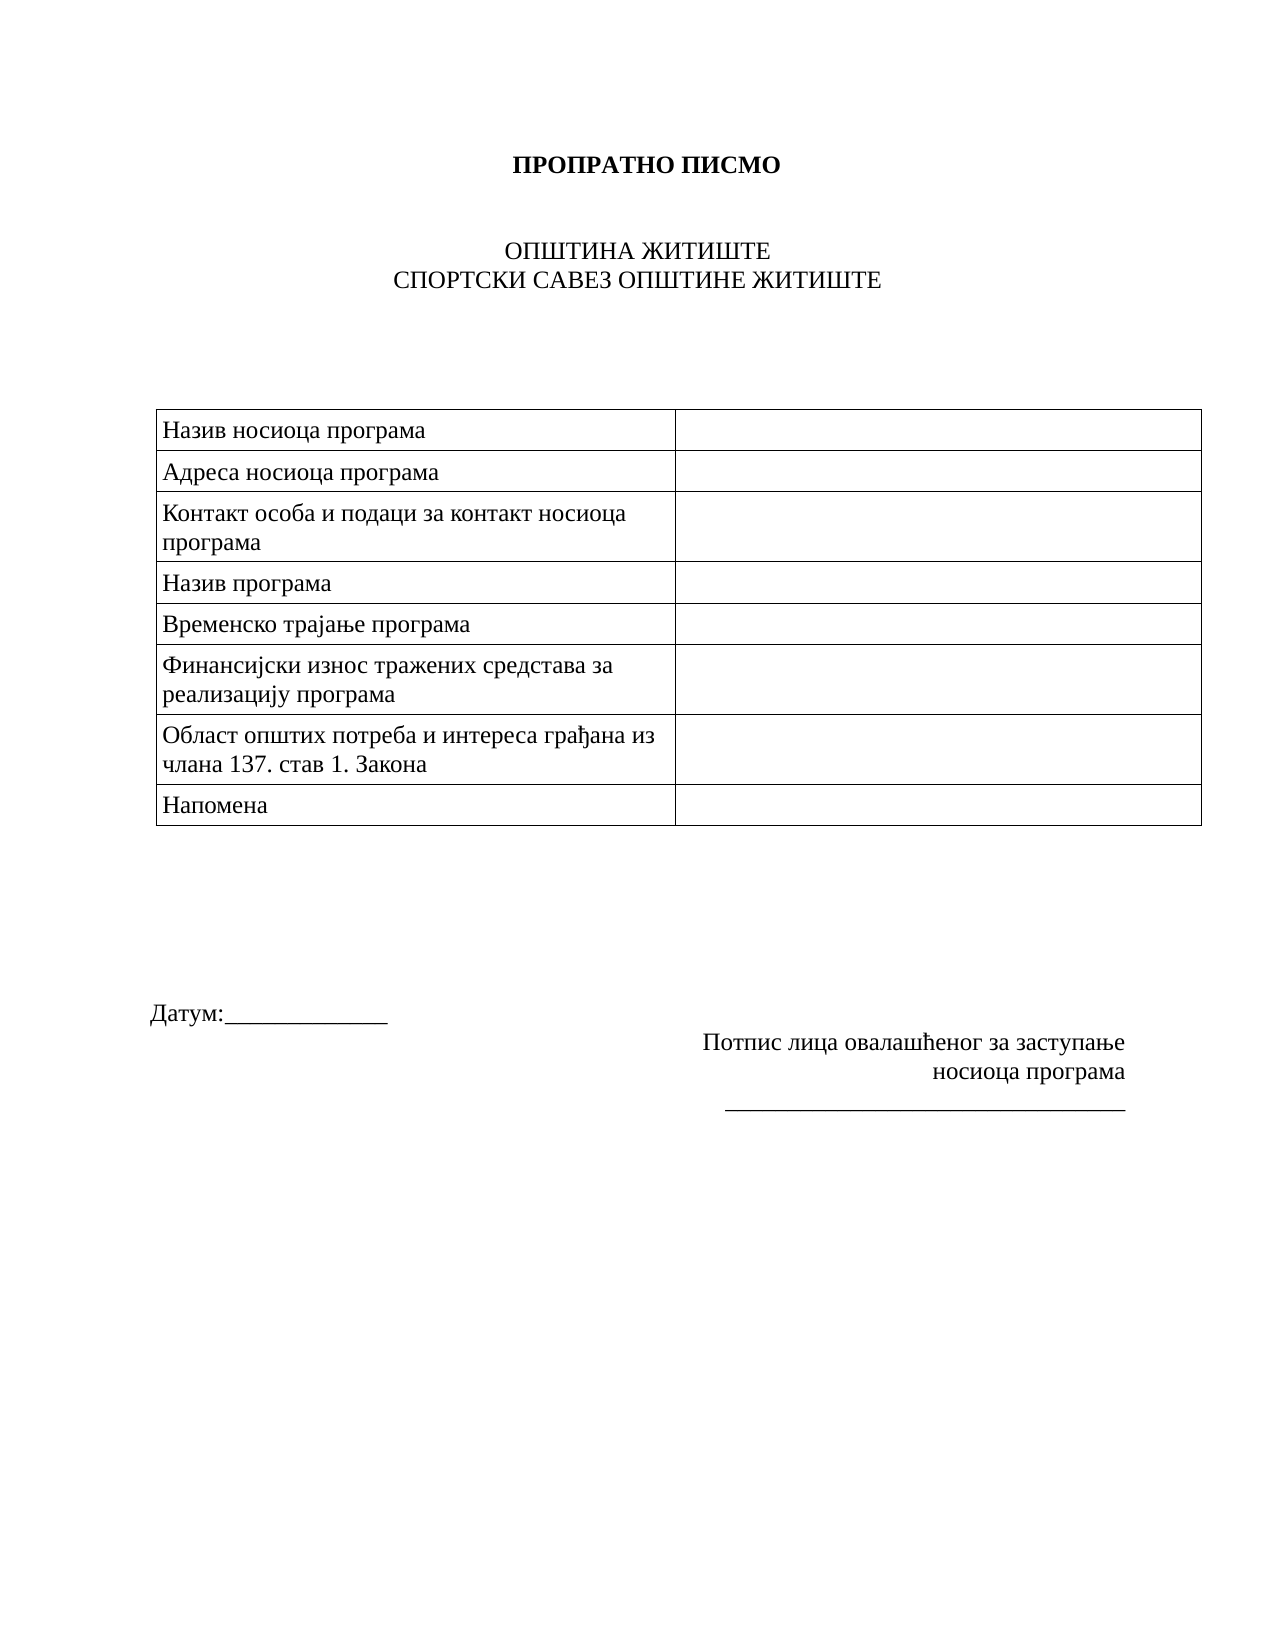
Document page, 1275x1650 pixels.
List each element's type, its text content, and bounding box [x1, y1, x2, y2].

table_cell [676, 492, 1201, 561]
text Датум: _____________ [150, 998, 1125, 1027]
table_cell Временско трајање програма [157, 604, 675, 644]
text Потпис лица овалашћеног за заступање [150, 1027, 1125, 1056]
table_cell Финансијски износ тражених средстава за реализацију програма [157, 645, 675, 714]
table_cell [676, 715, 1201, 784]
table_cell Назив програма [157, 562, 675, 602]
text ________________________________ [150, 1085, 1125, 1113]
table_cell [676, 562, 1201, 602]
table_cell [676, 645, 1201, 714]
table_cell [676, 604, 1201, 644]
table_cell [676, 451, 1201, 491]
text носиоца програма [150, 1056, 1125, 1085]
table_header Назив носиоца програма [157, 410, 675, 450]
table_cell Област општих потреба и интереса грађана из члана 137. став 1. Закона [157, 715, 675, 784]
text ПРОПРАТНО ПИСМО [150, 150, 1125, 179]
table_header [676, 410, 1201, 450]
text СПОРТСКИ САВЕЗ ОПШТИНЕ ЖИТИШТЕ [150, 265, 1125, 294]
table_cell Контакт особа и подаци за контакт носиоца програма [157, 492, 675, 561]
table_cell [676, 785, 1201, 825]
table_cell Адреса носиоца програма [157, 451, 675, 491]
text ОПШТИНА ЖИТИШТЕ [150, 236, 1125, 265]
table_cell Напомена [157, 785, 675, 825]
